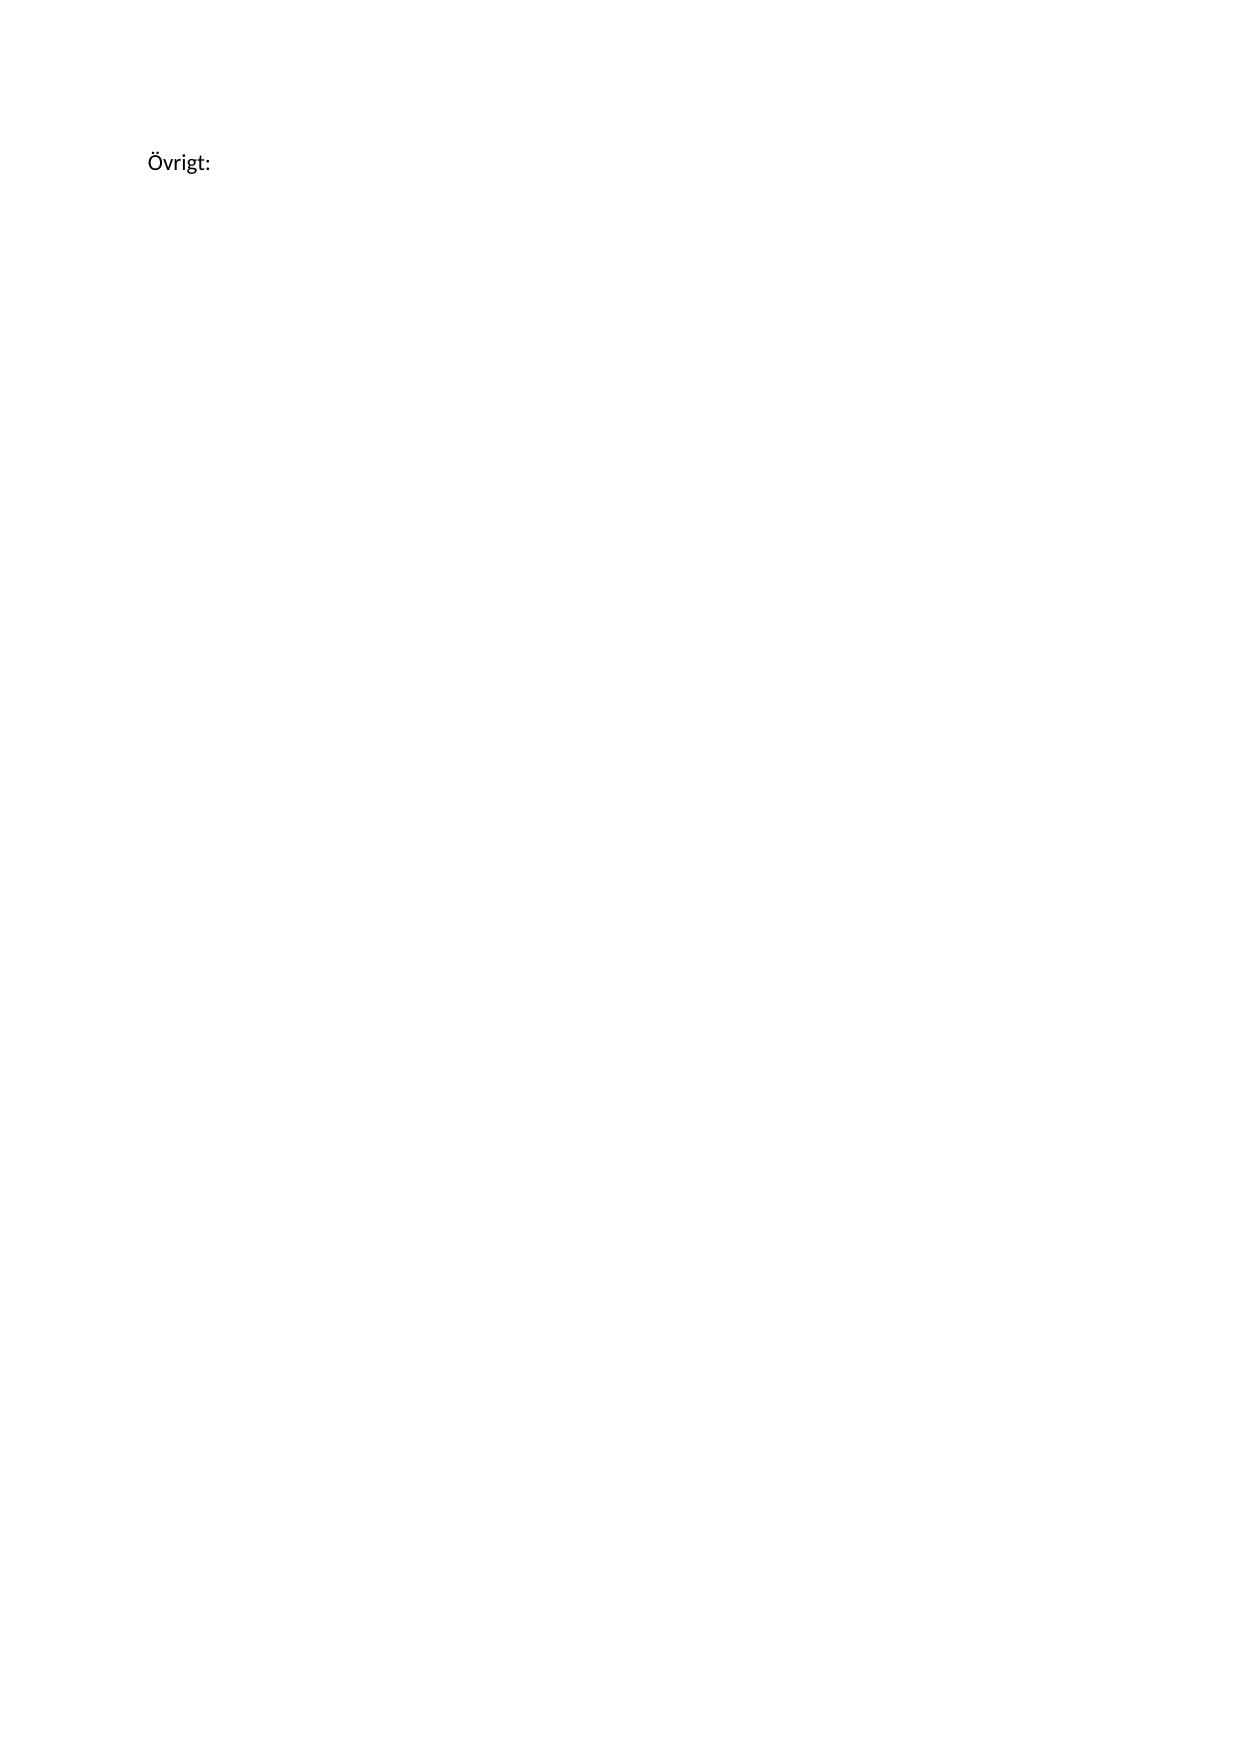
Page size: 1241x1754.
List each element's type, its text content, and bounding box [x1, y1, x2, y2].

text Övrigt: [148, 148, 1093, 176]
